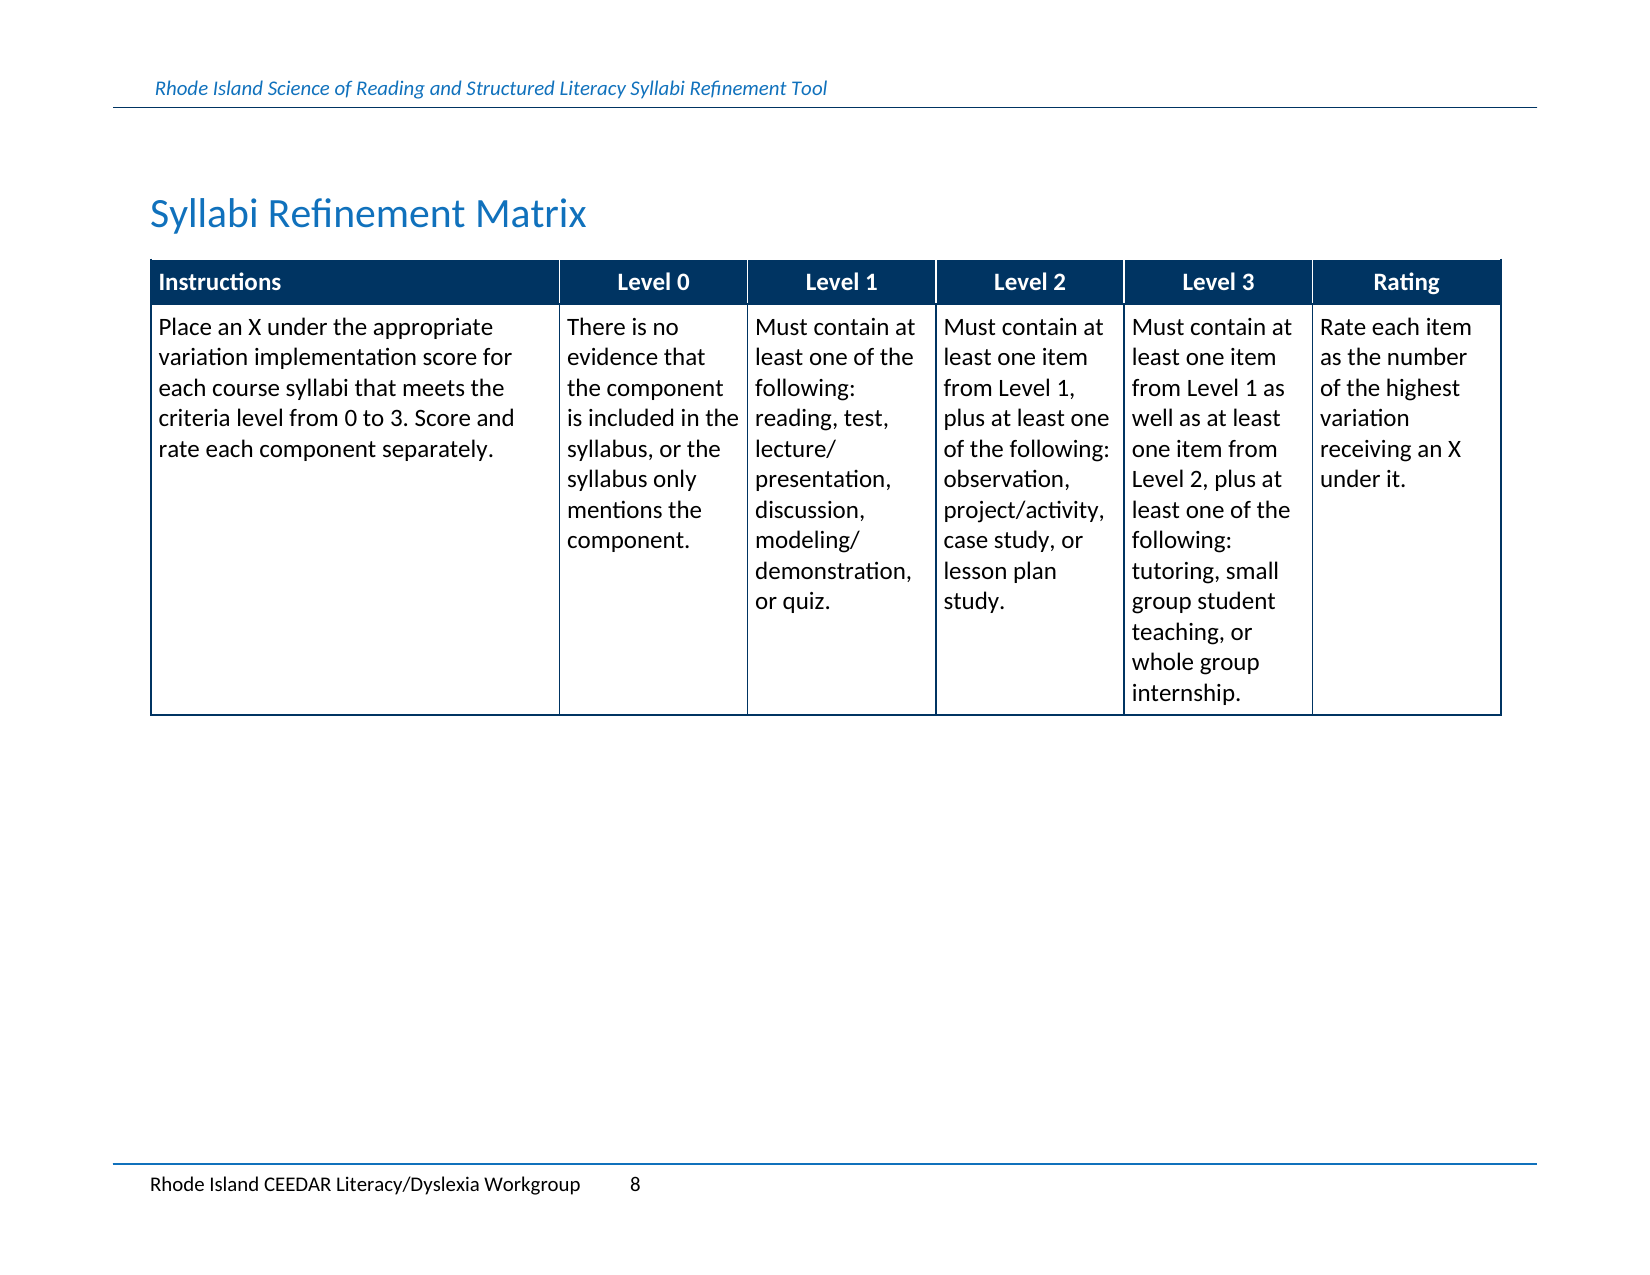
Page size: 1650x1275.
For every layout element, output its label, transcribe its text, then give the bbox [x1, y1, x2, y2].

table_header Level 0 [560, 260, 747, 303]
table_header Level 3 [1125, 260, 1312, 303]
table_header Rating [1313, 260, 1500, 303]
table_cell There is no evidence that the component is included in the syllabus, or the syllabus only mentions the component. [560, 305, 747, 714]
table_cell Place an X under the appropriate variation implementation score for each course syllabi that meets the criteria level from 0 to 3. Score and rate each component separately. [152, 305, 559, 714]
table_cell Must contain at least one item from Level 1 as well as at least one item from Level 2, plus at least one of the following: tutoring, small group student teaching, or whole group internship. [1125, 305, 1312, 714]
table_cell Rate each item as the number of the highest variation receiving an X under it. [1313, 305, 1500, 714]
table_header Level 1 [748, 260, 935, 303]
table_cell Must contain at least one of the following: reading, test, lecture/ presentation, discussion, modeling/ demonstration, or quiz. [748, 305, 935, 714]
subtitle Syllabi Refinement Matrix [150, 187, 1500, 238]
table_cell Must contain at least one item from Level 1, plus at least one of the following: observation, project/activity, case study, or lesson plan study. [937, 305, 1123, 714]
table_header Instructions [152, 260, 559, 303]
table_header Level 2 [937, 260, 1123, 303]
